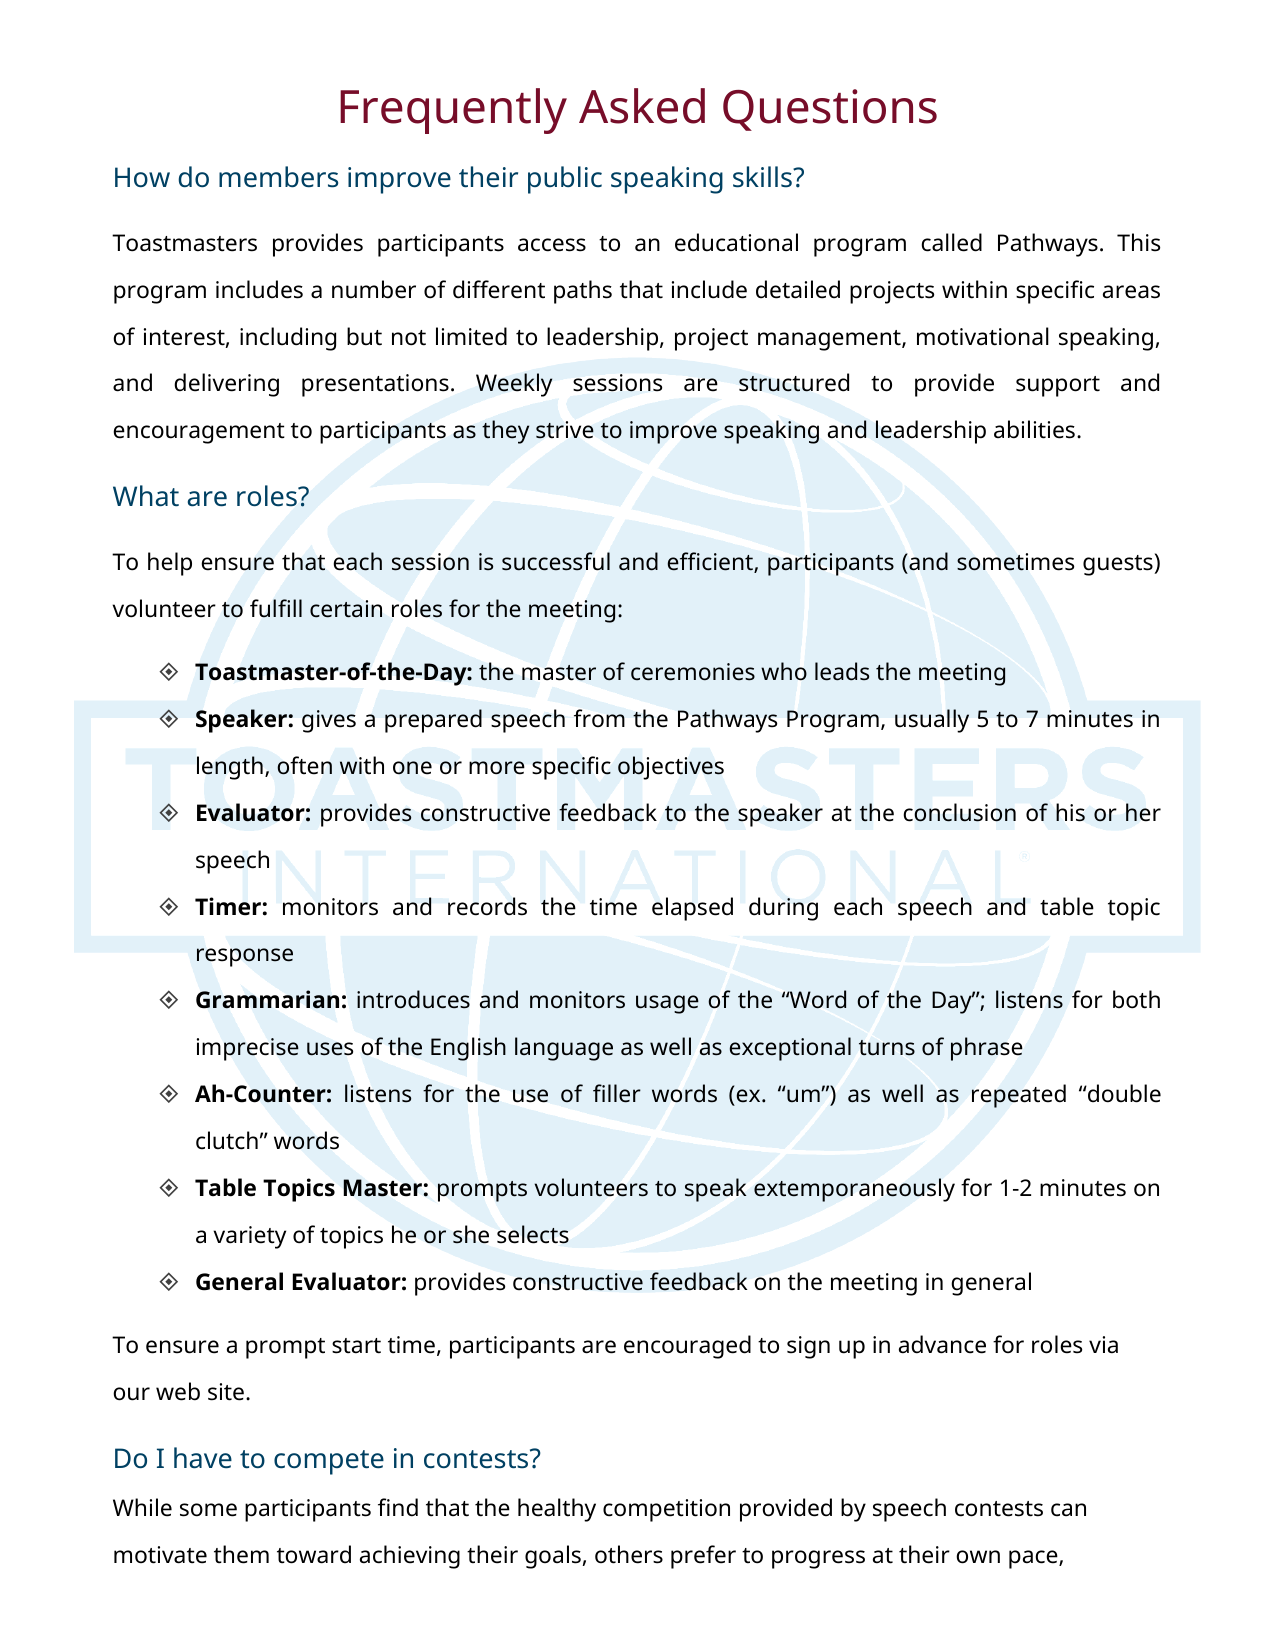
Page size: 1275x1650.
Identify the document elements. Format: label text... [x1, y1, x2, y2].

list Ah-Counter: listens for the use of filler words (ex. “um”) as well as repeated “double clutch” words [157, 1078, 1162, 1156]
list Speaker: gives a prepared speech from the Pathways Program, usually 5 to 7 minutes in length, often with one or more specific objectives [157, 703, 1162, 781]
list Table Topics Master: prompts volunteers to speak extemporaneously for 1-2 minutes on a variety of topics he or she selects [157, 1172, 1162, 1250]
text Toastmasters provides participants access to an educational program called Pathways. This program includes a number of different paths that include detailed projects within specific areas of interest, including but not limited to leadership, project management, motivational speaking, and delivering presentations. Weekly sessions are structured to provide support and encouragement to participants as they strive to improve speaking and leadership abilities. [112, 227, 1162, 446]
subtitle How do members improve their public speaking skills? [112, 159, 1162, 196]
subtitle Do I have to compete in contests? [112, 1439, 1162, 1476]
subtitle What are roles? [112, 478, 1162, 515]
list Grammarian: introduces and monitors usage of the “Word of the Day”; listens for both imprecise uses of the English language as well as exceptional turns of phrase [157, 984, 1162, 1062]
text To help ensure that each session is successful and efficient, participants (and sometimes guests) volunteer to fulfill certain roles for the meeting: [112, 546, 1162, 624]
list General Evaluator: provides constructive feedback on the meeting in general [157, 1265, 1162, 1297]
text To ensure a prompt start time, participants are encouraged to sign up in advance for roles via our web site. [112, 1329, 1162, 1407]
subtitle Frequently Asked Questions [112, 75, 1162, 137]
list Timer: monitors and records the time elapsed during each speech and table topic response [157, 890, 1162, 968]
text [112, 1492, 1162, 1570]
list Toastmaster-of-the-Day: the master of ceremonies who leads the meeting [157, 656, 1162, 687]
list Evaluator: provides constructive feedback to the speaker at the conclusion of his or her speech [157, 797, 1162, 875]
